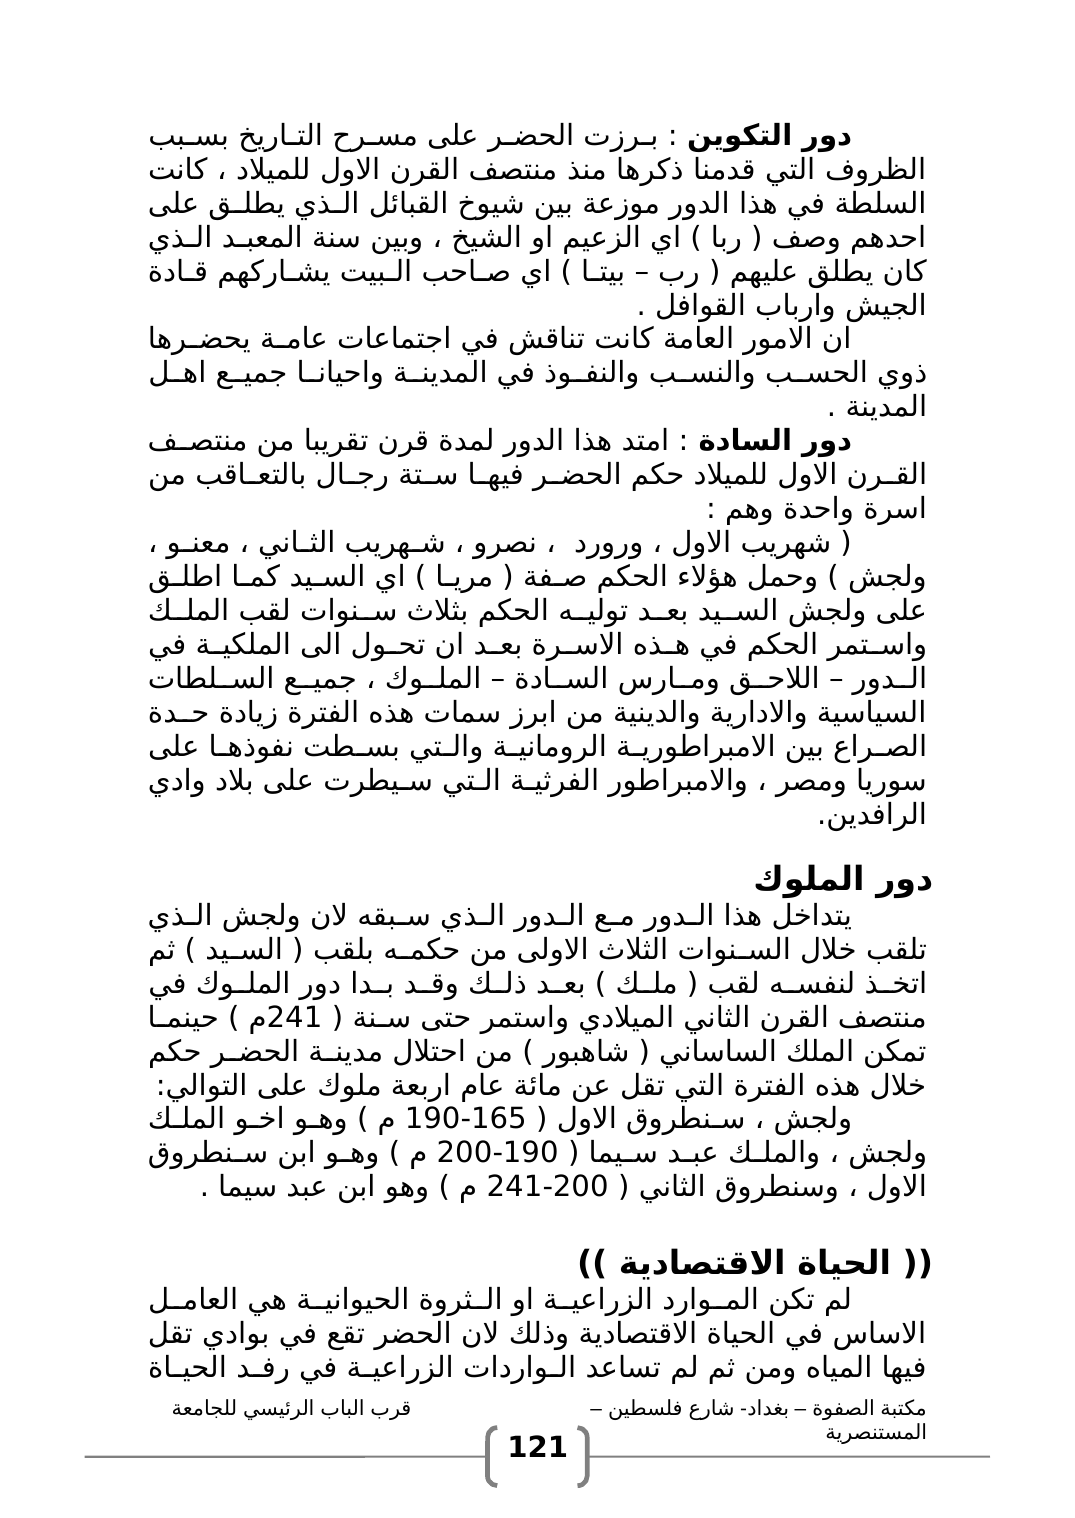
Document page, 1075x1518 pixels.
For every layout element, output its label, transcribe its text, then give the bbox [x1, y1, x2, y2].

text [148, 1282, 927, 1384]
text ولجش ، سنطروق الاول ( 165-190 م ) وهو اخو الملك ولجش ، والملك عبد سيما ( 190-200 م ) وهو ابن سنطروق الاول ، وسنطروق الثاني ( 200-241 م ) وهو ابن عبد سيما . [148, 1102, 927, 1204]
text دور التكوين : برزت الحضر على مسرح التاريخ بسبب الظروف التي قدمنا ذكرها منذ منتصف القرن الاول للميلاد ، كانت السلطة في هذا الدور موزعة بين شيوخ القبائل الذي يطلق على احدهم وصف ( ربا ) اي الزعيم او الشيخ ، وبين سنة المعبد الذي كان يطلق عليهم ( رب – بيتا ) اي صاحب البيت يشاركهم قادة الجيش وارباب القوافل . [148, 118, 927, 322]
text دور السادة : امتد هذا الدور لمدة قرن تقريبا من منتصف القرن الاول للميلاد حكم الحضر فيها ستة رجال بالتعاقب من اسرة واحدة وهم : [148, 424, 927, 526]
text (( الحياة الاقتصادية )) [148, 1243, 933, 1282]
text ( شهريب الاول ، ورورد ، نصرو ، شهريب الثاني ، معنو ، ولجش ) وحمل هؤلاء الحكم صفة ( مريا ) اي السيد كما اطلق على ولجش السيد بعد توليه الحكم بثلاث سنوات لقب الملك واستمر الحكم في هذه الاسرة بعد ان تحول الى الملكية في الدور – اللاحق ومارس السادة – الملوك ، جميع السلطات السياسية والادارية والدينية من ابرز سمات هذه الفترة زيادة حدة الصراع بين الامبراطورية الرومانية والتي بسطت نفوذها على سوريا ومصر ، والامبراطور الفرثية التي سيطرت على بلاد وادي الرافدين. [148, 526, 927, 831]
text يتداخل هذا الدور مع الدور الذي سبقه لان ولجش الذي تلقب خلال السنوات الثلاث الاولى من حكمه بلقب ( السيد ) ثم اتخذ لنفسه لقب ( ملك ) بعد ذلك وقد بدا دور الملوك في منتصف القرن الثاني الميلادي واستمر حتى سنة ( 241م ) حينما تمكن الملك الساساني ( شاهبور ) من احتلال مدينة الحضر حكم خلال هذه الفترة التي تقل عن مائة عام اربعة ملوك على التوالي: [148, 898, 927, 1102]
text ان الامور العامة كانت تناقش في اجتماعات عامة يحضرها ذوي الحسب والنسب والنفوذ في المدينة واحيانا جميع اهل المدينة . [148, 322, 927, 424]
text دور الملوك [148, 859, 933, 898]
